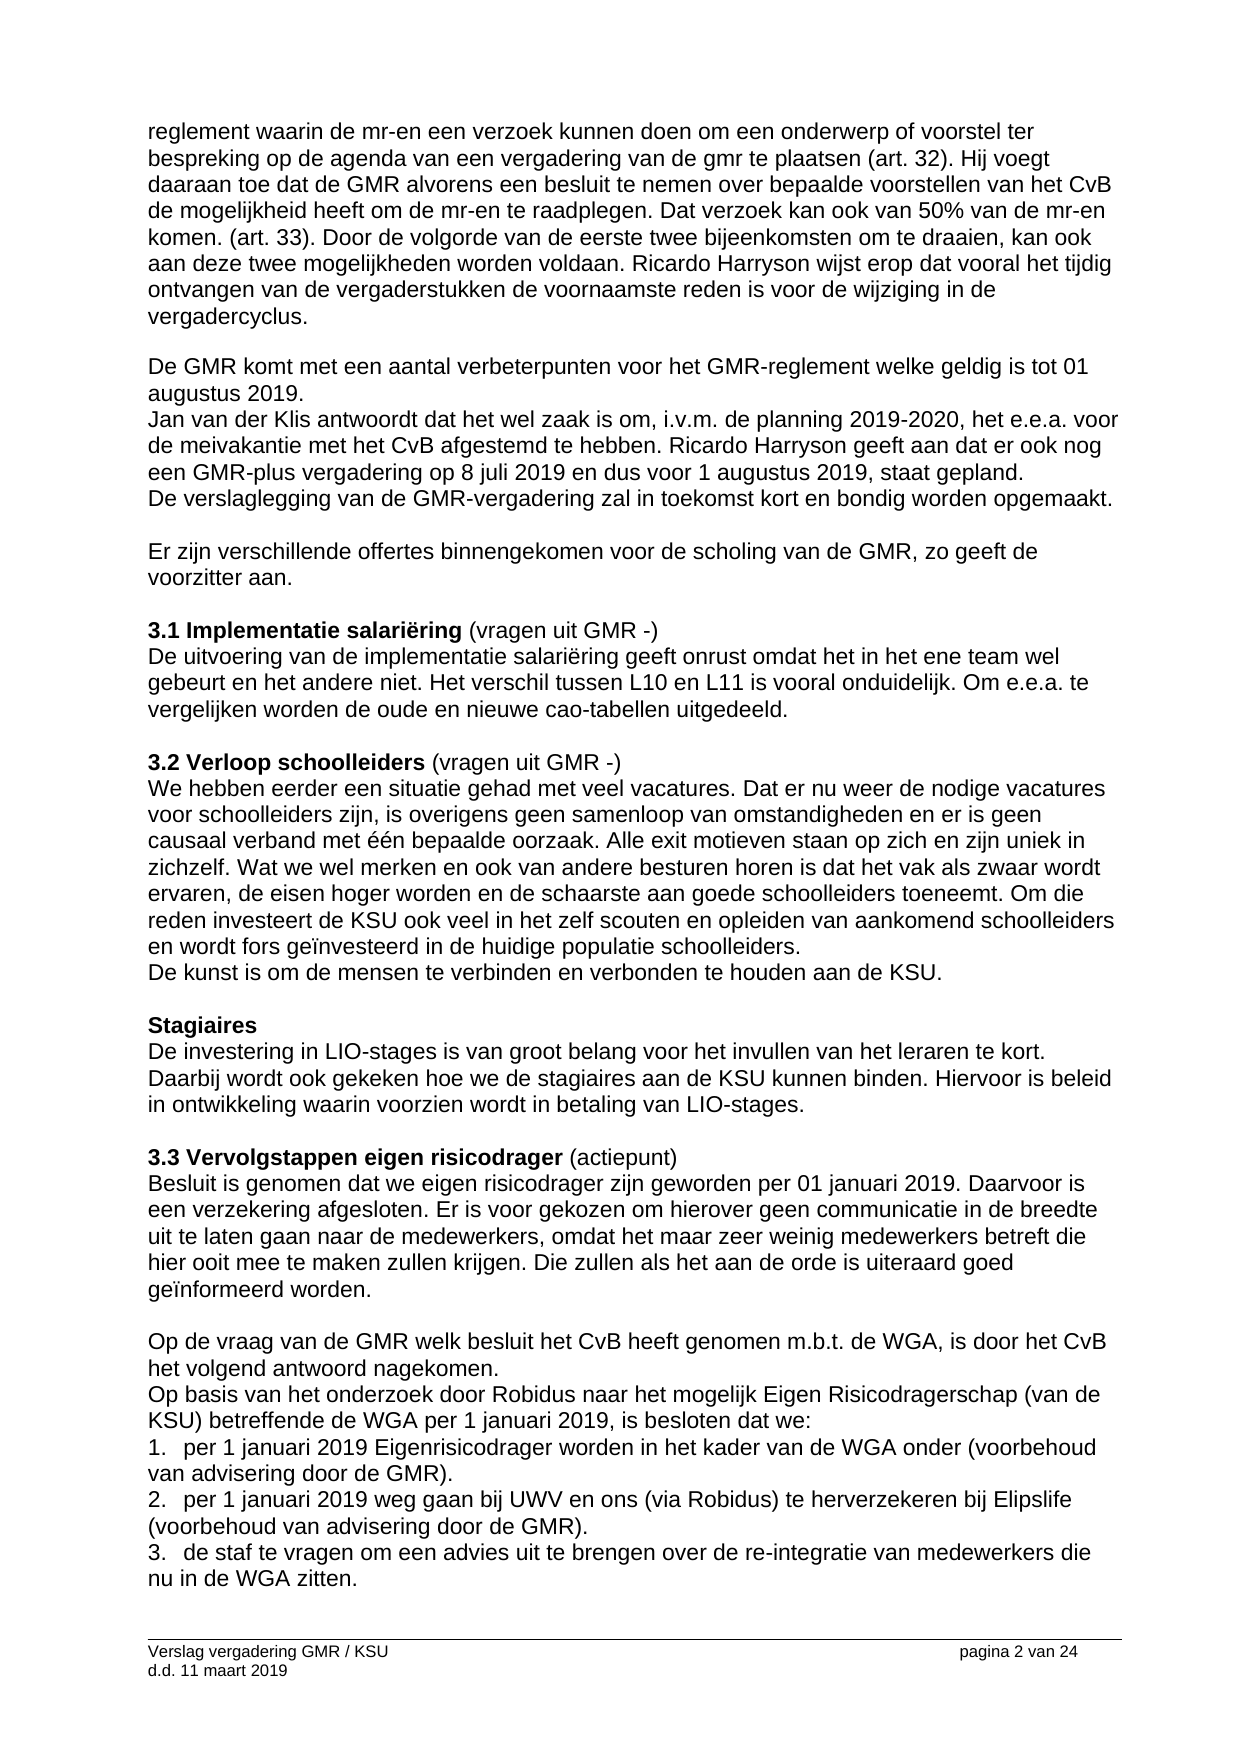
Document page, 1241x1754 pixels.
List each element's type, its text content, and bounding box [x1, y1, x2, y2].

text 3.1 Implementatie salariëring (vragen uit GMR -) [148, 617, 1122, 643]
text De kunst is om de mensen te verbinden en verbonden te houden aan de KSU. [148, 959, 1122, 986]
text 1. per 1 januari 2019 Eigenrisicodrager worden in het kader van de WGA onder (voorbehoud van advisering door de GMR). [148, 1434, 1122, 1486]
text De GMR komt met een aantal verbeterpunten voor het GMR-reglement welke geldig is tot 01 augustus 2019. Jan van der Klis antwoordt dat het wel zaak is om, i.v.m. de planning 2019-2020, het e.e.a. voor de meivakantie met het CvB afgestemd te hebben. Ricardo Harryson geeft aan dat er ook nog een GMR-plus vergadering op 8 juli 2019 en dus voor 1 augustus 2019, staat gepland. De verslaglegging van de GMR-vergadering zal in toekomst kort en bondig worden opgemaakt. [148, 329, 1122, 511]
text 3. de staf te vragen om een advies uit te brengen over de re-integratie van medewerkers die nu in de WGA zitten. [148, 1539, 1122, 1592]
text Besluit is genomen dat we eigen risicodrager zijn geworden per 01 januari 2019. Daarvoor is een verzekering afgesloten. Er is voor gekozen om hierover geen communicatie in de breedte uit te laten gaan naar de medewerkers, omdat het maar zeer weinig medewerkers betreft die hier ooit mee te maken zullen krijgen. Die zullen als het aan de orde is uiteraard goed geïnformeerd worden. [148, 1170, 1122, 1302]
text Op basis van het onderzoek door Robidus naar het mogelijk Eigen Risicodragerschap (van de KSU) betreffende de WGA per 1 januari 2019, is besloten dat we: [148, 1381, 1122, 1434]
text Stagiaires [148, 1012, 1122, 1038]
text We hebben eerder een situatie gehad met veel vacatures. Dat er nu weer de nodige vacatures voor schoolleiders zijn, is overigens geen samenloop van omstandigheden en er is geen causaal verband met één bepaalde oorzaak. Alle exit motieven staan op zich en zijn uniek in zichzelf. Wat we wel merken en ook van andere besturen horen is dat het vak als zwaar wordt ervaren, de eisen hoger worden en de schaarste aan goede schoolleiders toeneemt. Om die reden investeert de KSU ook veel in het zelf scouten en opleiden van aankomend schoolleiders en wordt fors geïnvesteerd in de huidige populatie schoolleiders. [148, 775, 1122, 959]
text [148, 118, 1122, 329]
text 3.2 Verloop schoolleiders (vragen uit GMR -) [148, 748, 1122, 775]
text De uitvoering van de implementatie salariëring geeft onrust omdat het in het ene team wel gebeurt en het andere niet. Het verschil tussen L10 en L11 is vooral onduidelijk. Om e.e.a. te vergelijken worden de oude en nieuwe cao-tabellen uitgedeeld. [148, 643, 1122, 722]
text 2. per 1 januari 2019 weg gaan bij UWV en ons (via Robidus) te herverzekeren bij Elipslife (voorbehoud van advisering door de GMR). [148, 1486, 1122, 1539]
text De investering in LIO-stages is van groot belang voor het invullen van het leraren te kort. Daarbij wordt ook gekeken hoe we de stagiaires aan de KSU kunnen binden. Hiervoor is beleid in ontwikkeling waarin voorzien wordt in betaling van LIO-stages. [148, 1038, 1122, 1117]
text Op de vraag van de GMR welk besluit het CvB heeft genomen m.b.t. de WGA, is door het CvB het volgend antwoord nagekomen. [148, 1328, 1122, 1381]
text Er zijn verschillende offertes binnengekomen voor de scholing van de GMR, zo geeft de voorzitter aan. [148, 511, 1122, 590]
text 3.3 Vervolgstappen eigen risicodrager (actiepunt) [148, 1117, 1122, 1170]
